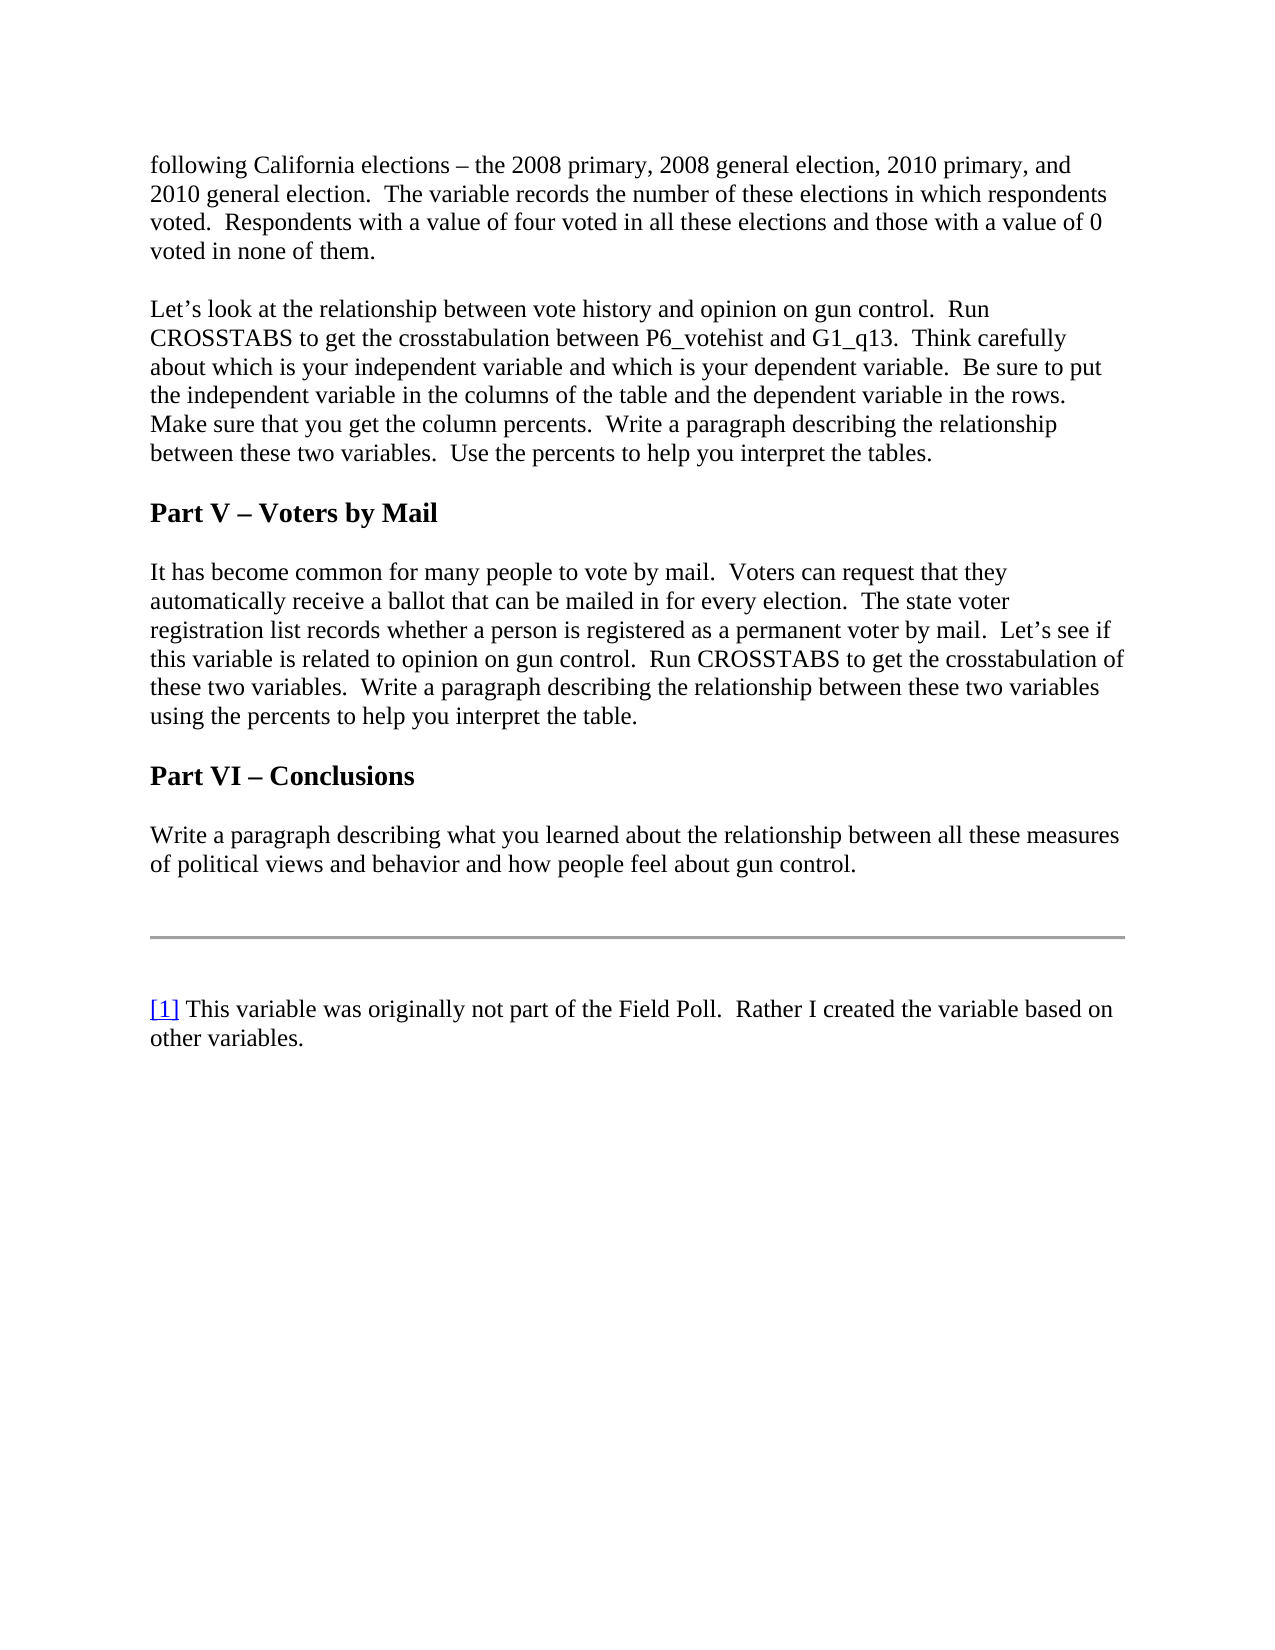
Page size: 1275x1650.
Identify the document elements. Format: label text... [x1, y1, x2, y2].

text Let’s look at the relationship between vote history and opinion on gun control. Run CROSSTABS to get the crosstabulation between P6_votehist and G1_q13. Think carefully about which is your independent variable and which is your dependent variable. Be sure to put the independent variable in the columns of the table and the dependent variable in the rows. Make sure that you get the column percents. Write a paragraph describing the relationship between these two variables. Use the percents to help you interpret the tables. [150, 294, 1125, 467]
text [1] This variable was originally not part of the Field Poll. Rather I created the variable based on other variables. [150, 994, 1125, 1051]
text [150, 150, 1125, 265]
subtitle Part V – Voters by Mail [150, 496, 1125, 528]
text Write a paragraph describing what you learned about the relationship between all these measures of political views and behavior and how people feel about gun control. [150, 821, 1125, 878]
subtitle Part VI – Conclusions [150, 759, 1125, 791]
text It has become common for many people to vote by mail. Voters can request that they automatically receive a ballot that can be mailed in for every election. The state voter registration list records whether a person is registered as a permanent voter by mail. Let’s see if this variable is related to opinion on gun control. Run CROSSTABS to get the crosstabulation of these two variables. Write a paragraph describing the relationship between these two variables using the percents to help you interpret the table. [150, 557, 1125, 730]
